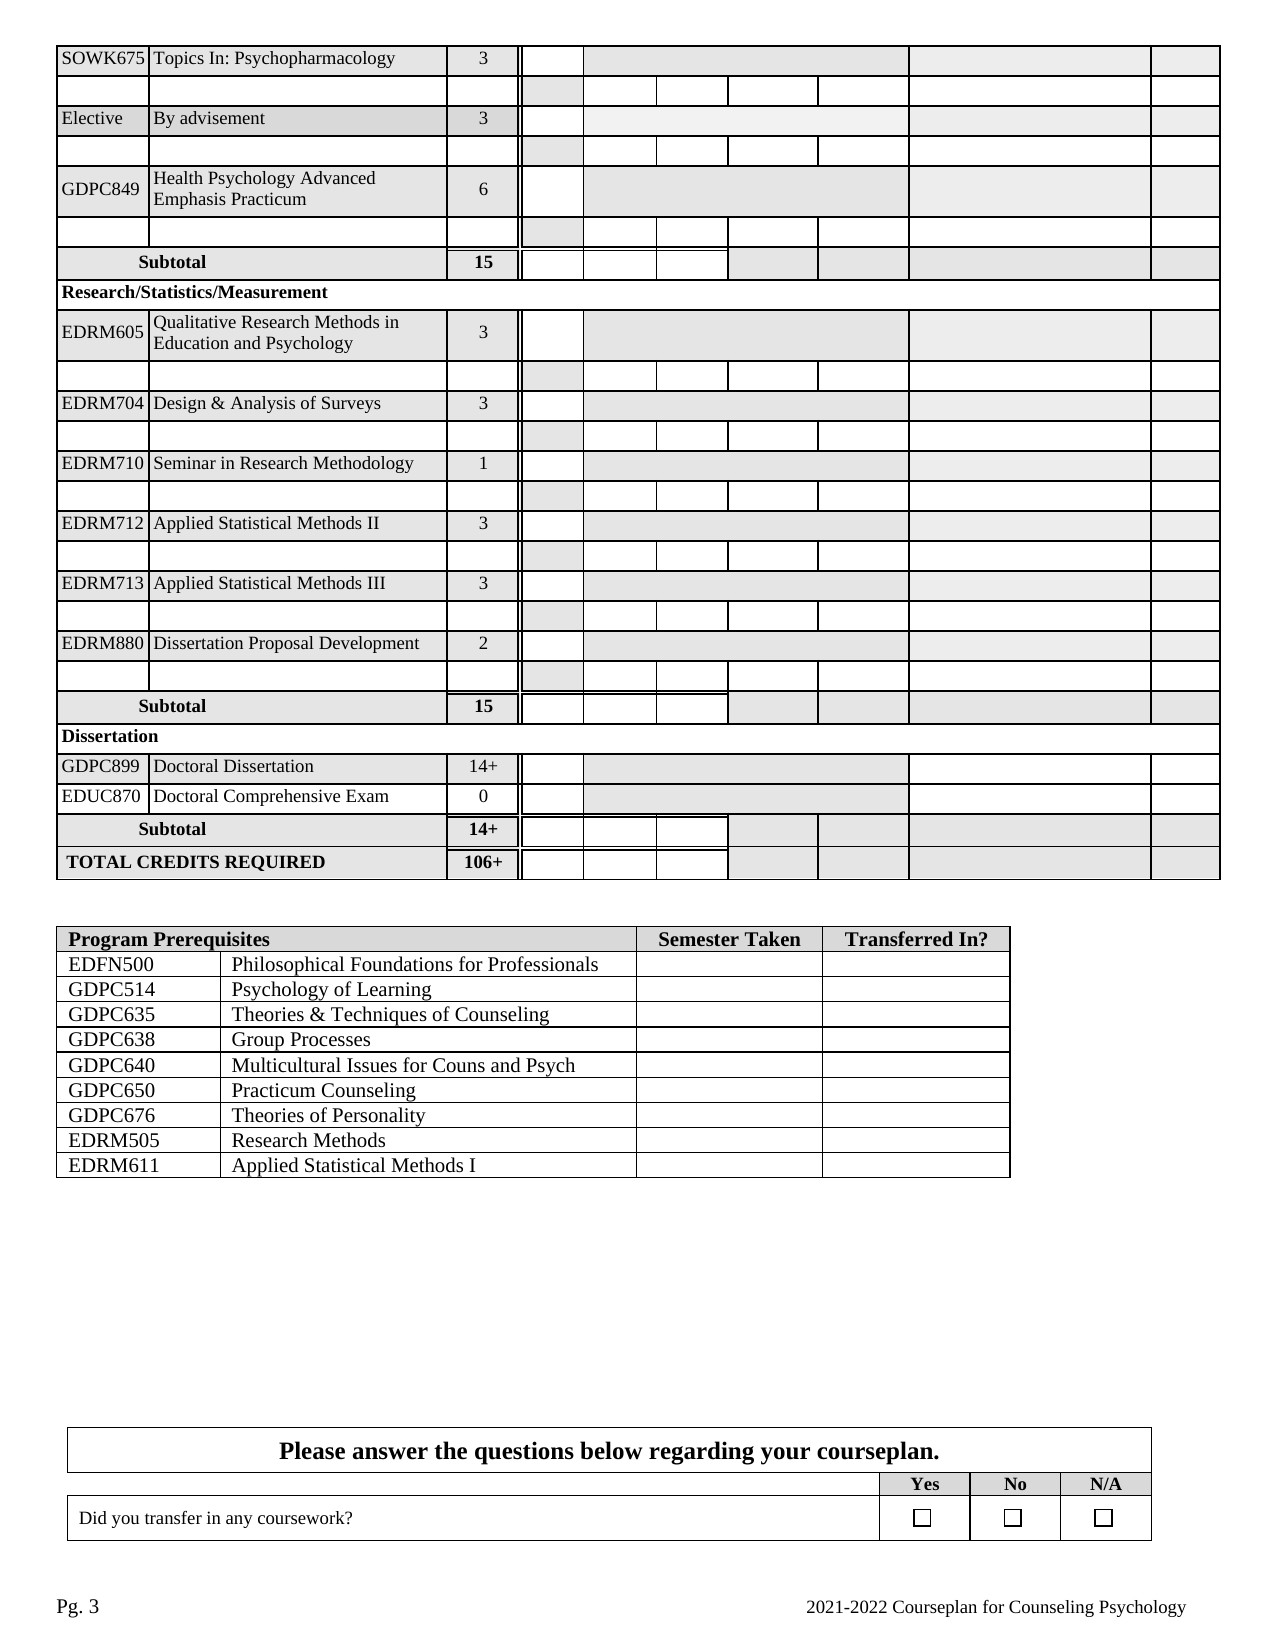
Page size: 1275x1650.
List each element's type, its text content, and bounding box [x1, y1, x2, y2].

table_cell [657, 77, 727, 105]
table_cell [637, 1053, 822, 1077]
table_cell [1152, 662, 1219, 690]
table_cell Practicum Counseling [221, 1078, 636, 1102]
table_cell [657, 695, 727, 723]
table_cell [58, 137, 148, 165]
table_cell [58, 77, 148, 105]
table_cell [1152, 311, 1219, 360]
table_cell [584, 818, 656, 846]
table_cell [523, 785, 583, 813]
table_cell [729, 137, 817, 165]
table_cell N/A [1061, 1473, 1151, 1495]
table_cell [910, 512, 1150, 540]
table_cell [657, 422, 727, 450]
table_cell [1152, 362, 1219, 390]
table_cell [729, 847, 817, 878]
table_cell [657, 851, 727, 878]
table_cell [910, 662, 1150, 690]
table_cell [819, 662, 908, 690]
table_cell 3 [448, 107, 517, 135]
table_cell [1152, 218, 1219, 246]
table_cell [1152, 422, 1219, 450]
table_cell [523, 818, 583, 846]
table_cell [523, 77, 583, 105]
table_cell [150, 662, 446, 690]
table_cell [448, 77, 517, 105]
table_cell [68, 1473, 879, 1495]
table_cell [637, 1078, 822, 1102]
table_cell [448, 137, 517, 165]
table_cell [729, 692, 817, 723]
table_cell [819, 815, 908, 846]
table_header Please answer the questions below regarding your courseplan. [68, 1428, 1151, 1472]
table_cell [584, 542, 656, 570]
table_cell [729, 482, 817, 510]
table_cell [448, 218, 517, 246]
table_cell [448, 602, 517, 630]
table_cell [910, 167, 1150, 216]
table_cell [58, 542, 148, 570]
table_cell [657, 362, 727, 390]
table_cell [523, 452, 583, 480]
table_cell [584, 218, 656, 246]
table_cell Seminar in Research Methodology [150, 452, 446, 480]
table_cell Theories of Personality [221, 1103, 636, 1127]
table_cell EDRM712 [58, 512, 148, 540]
table_cell [448, 662, 517, 690]
table_cell Applied Statistical Methods III [150, 572, 446, 600]
table_cell Group Processes [221, 1028, 636, 1051]
table_cell [584, 662, 656, 690]
table_cell 6 [448, 167, 517, 216]
table_header Semester Taken [637, 927, 822, 951]
table_cell Did you transfer in any coursework? [68, 1496, 879, 1540]
table_cell [523, 218, 583, 246]
table_cell [910, 47, 1150, 75]
table_cell [657, 251, 727, 279]
table_cell [657, 482, 727, 510]
table_cell [1152, 632, 1219, 660]
table_cell 1 [448, 452, 517, 480]
table_cell [1152, 512, 1219, 540]
table_cell [637, 1128, 822, 1152]
table_cell [910, 755, 1150, 783]
table_cell [584, 251, 656, 279]
table_cell [910, 815, 1150, 846]
table_cell GDPC640 [57, 1053, 220, 1077]
table_cell [657, 218, 727, 246]
table_cell [1152, 107, 1219, 135]
table_cell [584, 137, 656, 165]
table_cell [910, 218, 1150, 246]
table_cell [971, 1496, 1060, 1540]
table_cell [523, 392, 583, 420]
table_cell EDRM611 [57, 1153, 220, 1177]
table_cell [1061, 1496, 1151, 1540]
table_cell [523, 107, 583, 135]
table_cell [910, 362, 1150, 390]
table_cell [584, 77, 656, 105]
table_cell [729, 77, 817, 105]
table_cell Applied Statistical Methods I [221, 1153, 636, 1177]
table_cell [58, 362, 148, 390]
table_cell [150, 137, 446, 165]
table_cell [1152, 602, 1219, 630]
table_cell [584, 167, 908, 216]
table_cell [1152, 785, 1219, 813]
table_cell EDRM704 [58, 392, 148, 420]
table_cell [910, 542, 1150, 570]
table_cell GDPC635 [57, 1002, 220, 1026]
table_cell [823, 977, 1009, 1001]
table_cell 15 [448, 695, 517, 723]
table_cell [910, 572, 1150, 600]
table_cell [523, 512, 583, 540]
table_cell [910, 452, 1150, 480]
table_cell [523, 251, 583, 279]
table_cell [1152, 815, 1219, 846]
table_cell [910, 77, 1150, 105]
table_cell Philosophical Foundations for Professionals [221, 952, 636, 976]
table_cell [819, 847, 908, 878]
table_cell [448, 362, 517, 390]
table_cell EDRM710 [58, 452, 148, 480]
table_cell [823, 1002, 1009, 1026]
table_cell Design & Analysis of Surveys [150, 392, 446, 420]
table_cell [584, 47, 908, 75]
table_cell [910, 392, 1150, 420]
table_cell [880, 1496, 969, 1540]
table_cell [584, 851, 656, 878]
table_cell [729, 218, 817, 246]
table_cell [58, 602, 148, 630]
table_cell 15 [448, 251, 517, 279]
table_cell [584, 785, 908, 813]
table_cell [523, 755, 583, 783]
table_cell [1152, 248, 1219, 279]
table_cell [523, 662, 583, 690]
table_cell [819, 692, 908, 723]
table_cell GDPC899 [58, 755, 148, 783]
table_cell 2 [448, 632, 517, 660]
table_cell [823, 1103, 1009, 1127]
table_cell No [971, 1473, 1060, 1495]
table_cell [1152, 572, 1219, 600]
table_cell Elective [58, 107, 148, 135]
table_cell [150, 542, 446, 570]
table_cell Research/Statistics/Measurement [58, 281, 1219, 309]
table_cell Multicultural Issues for Couns and Psych [221, 1053, 636, 1077]
table_cell EDRM713 [58, 572, 148, 600]
table_cell [910, 422, 1150, 450]
table_cell [637, 1002, 822, 1026]
table_cell [150, 422, 446, 450]
table_cell [637, 952, 822, 976]
table_cell Topics In: Psychopharmacology [150, 47, 446, 75]
table_cell [584, 512, 908, 540]
table_cell [637, 1028, 822, 1051]
table_cell [823, 1078, 1009, 1102]
table_cell GDPC849 [58, 167, 148, 216]
table_cell [910, 632, 1150, 660]
table_cell 0 [448, 785, 517, 813]
table_cell Qualitative Research Methods in Education and Psychology [150, 311, 446, 360]
table_cell Subtotal [58, 815, 446, 846]
table_cell [523, 572, 583, 600]
table_cell SOWK675 [58, 47, 148, 75]
table_cell [523, 851, 583, 878]
table_cell [58, 218, 148, 246]
table_cell [910, 692, 1150, 723]
table_cell [823, 1128, 1009, 1152]
table_cell [1152, 77, 1219, 105]
table_cell [1152, 847, 1219, 878]
table_cell [584, 695, 656, 723]
table_cell [523, 602, 583, 630]
table_cell [523, 695, 583, 723]
table_cell 3 [448, 311, 517, 360]
table_cell [637, 977, 822, 1001]
table_cell Doctoral Dissertation [150, 755, 446, 783]
table_cell [819, 602, 908, 630]
table_cell [58, 482, 148, 510]
table_cell [657, 602, 727, 630]
table_cell [819, 218, 908, 246]
table_cell Yes [880, 1473, 969, 1495]
table_cell [584, 422, 656, 450]
table_cell Dissertation [58, 725, 1219, 753]
table_cell [657, 137, 727, 165]
table_cell [819, 362, 908, 390]
table_cell Applied Statistical Methods II [150, 512, 446, 540]
table_cell [657, 542, 727, 570]
table_cell [1152, 692, 1219, 723]
table_cell [823, 1153, 1009, 1177]
table_cell [1152, 392, 1219, 420]
table_cell [819, 77, 908, 105]
table_cell GDPC514 [57, 977, 220, 1001]
table_cell [823, 952, 1009, 976]
table_cell GDPC650 [57, 1078, 220, 1102]
table_cell [819, 482, 908, 510]
table_cell [1152, 167, 1219, 216]
table_cell Theories & Techniques of Counseling [221, 1002, 636, 1026]
table_cell [819, 542, 908, 570]
table_cell [910, 311, 1150, 360]
table_cell GDPC638 [57, 1028, 220, 1051]
table_cell [584, 572, 908, 600]
table_cell Research Methods [221, 1128, 636, 1152]
table_cell EDRM505 [57, 1128, 220, 1152]
table_cell [1152, 542, 1219, 570]
table_cell Health Psychology Advanced Emphasis Practicum [150, 167, 446, 216]
table_cell [910, 137, 1150, 165]
table_cell EDFN500 [57, 952, 220, 976]
table_cell Subtotal [58, 248, 446, 279]
table_cell Doctoral Comprehensive Exam [150, 785, 446, 813]
table_cell 106+ [448, 851, 517, 878]
table_cell [729, 662, 817, 690]
table_header Program Prerequisites [57, 927, 636, 951]
table_cell EDRM605 [58, 311, 148, 360]
table_cell [584, 452, 908, 480]
table_cell [523, 137, 583, 165]
table_cell [150, 77, 446, 105]
table_cell 3 [448, 392, 517, 420]
table_cell [1152, 137, 1219, 165]
table_cell EDUC870 [58, 785, 148, 813]
table_cell [448, 542, 517, 570]
table_cell 14+ [448, 755, 517, 783]
table_cell 3 [448, 572, 517, 600]
table_cell [523, 422, 583, 450]
table_cell 3 [448, 47, 517, 75]
table_cell [584, 362, 656, 390]
table_cell [584, 107, 908, 135]
table_cell [1152, 452, 1219, 480]
table_cell [657, 818, 727, 846]
table_cell [58, 662, 148, 690]
table_cell [637, 1153, 822, 1177]
table_cell [729, 815, 817, 846]
table_cell Subtotal [58, 692, 446, 723]
table_cell [819, 422, 908, 450]
table_cell [150, 482, 446, 510]
table_cell [1152, 755, 1219, 783]
table_cell [729, 422, 817, 450]
table_cell [910, 482, 1150, 510]
table_cell [910, 785, 1150, 813]
table_cell [819, 248, 908, 279]
table_cell [523, 362, 583, 390]
table_cell [910, 107, 1150, 135]
table_cell [729, 602, 817, 630]
table_cell [584, 392, 908, 420]
table_cell [584, 602, 656, 630]
table_cell [729, 248, 817, 279]
table_cell [823, 1028, 1009, 1051]
table_cell [523, 47, 583, 75]
table_cell Psychology of Learning [221, 977, 636, 1001]
table_cell [657, 662, 727, 690]
table_cell [584, 632, 908, 660]
table_cell [1152, 482, 1219, 510]
table_cell [523, 632, 583, 660]
table_cell [819, 137, 908, 165]
table_cell 3 [448, 512, 517, 540]
table_cell 14+ [448, 818, 517, 846]
table_cell [523, 482, 583, 510]
table_cell [637, 1103, 822, 1127]
table_cell TOTAL CREDITS REQUIRED [58, 847, 446, 878]
table_cell [523, 542, 583, 570]
table_cell [910, 847, 1150, 878]
table_cell [584, 755, 908, 783]
table_cell EDRM880 [58, 632, 148, 660]
table_cell By advisement [150, 107, 446, 135]
table_cell [729, 542, 817, 570]
table_cell [448, 482, 517, 510]
table_cell [523, 167, 583, 216]
table_cell [523, 311, 583, 360]
table_cell [58, 422, 148, 450]
table_cell [448, 422, 517, 450]
table_cell [584, 482, 656, 510]
table_cell [150, 362, 446, 390]
table_cell [584, 311, 908, 360]
table_header Transferred In? [823, 927, 1009, 951]
table_cell GDPC676 [57, 1103, 220, 1127]
table_cell [1152, 47, 1219, 75]
table_cell [910, 248, 1150, 279]
table_cell [150, 602, 446, 630]
table_cell [150, 218, 446, 246]
table_cell [910, 602, 1150, 630]
table_cell [729, 362, 817, 390]
table_cell [823, 1053, 1009, 1077]
table_cell Dissertation Proposal Development [150, 632, 446, 660]
